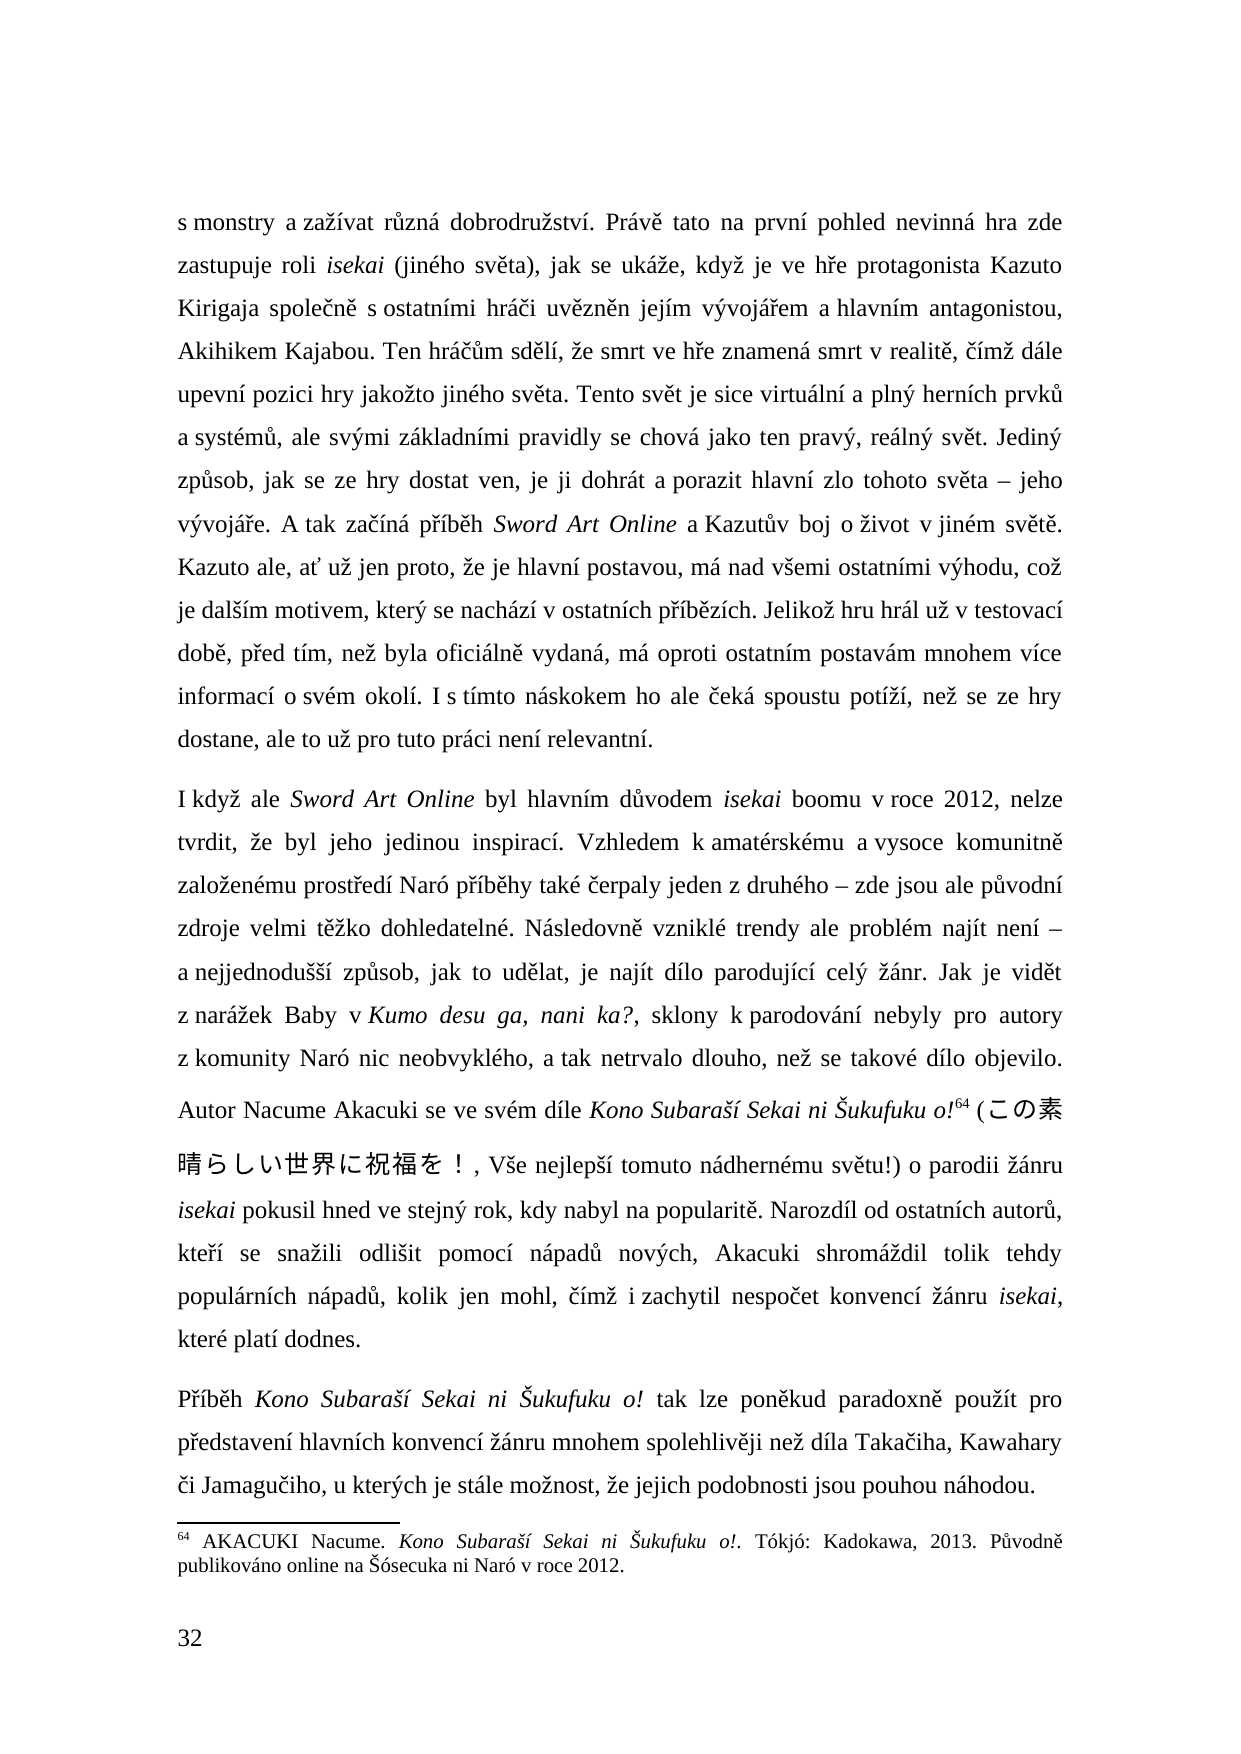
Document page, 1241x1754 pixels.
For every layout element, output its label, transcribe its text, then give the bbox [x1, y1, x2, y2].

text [177, 207, 1063, 753]
text I když ale Sword Art Online byl hlavním důvodem isekai boomu v roce 2012, nelze tvrdit, že byl jeho jedinou inspirací. Vzhledem k amatérskému a vysoce komunitně založenému prostředí Naró příběhy také čerpaly jeden z druhého – zde jsou ale původní zdroje velmi těžko dohledatelné. Následovně vzniklé trendy ale problém najít není – a nejjednodušší způsob, jak to udělat, je najít dílo parodující celý žánr. Jak je vidět z narážek Baby v Kumo desu ga, nani ka?, sklony k parodování nebyly pro autory z komunity Naró nic neobvyklého, a tak netrvalo dlouho, než se takové dílo objevilo. Autor Nacume Akacuki se ve svém díle Kono Subaraší Sekai ni Šukufuku o! (この素晴らしい世界に祝福を！, Vše nejlepší tomuto nádhernému světu!) o parodii žánru isekai pokusil hned ve stejný rok, kdy nabyl na popularitě. Narozdíl od ostatních autorů, kteří se snažili odlišit pomocí nápadů nových, Akacuki shromáždil tolik tehdy populárních nápadů, kolik jen mohl, čímž i zachytil nespočet konvencí žánru isekai, které platí dodnes. [177, 784, 1063, 1353]
text Příběh Kono Subaraší Sekai ni Šukufuku o! tak lze poněkud paradoxně použít pro představení hlavních konvencí žánru mnohem spolehlivěji než díla Takačiha, Kawahary či Jamagučiho, u kterých je stále možnost, že jejich podobnosti jsou pouhou náhodou. [177, 1384, 1063, 1499]
